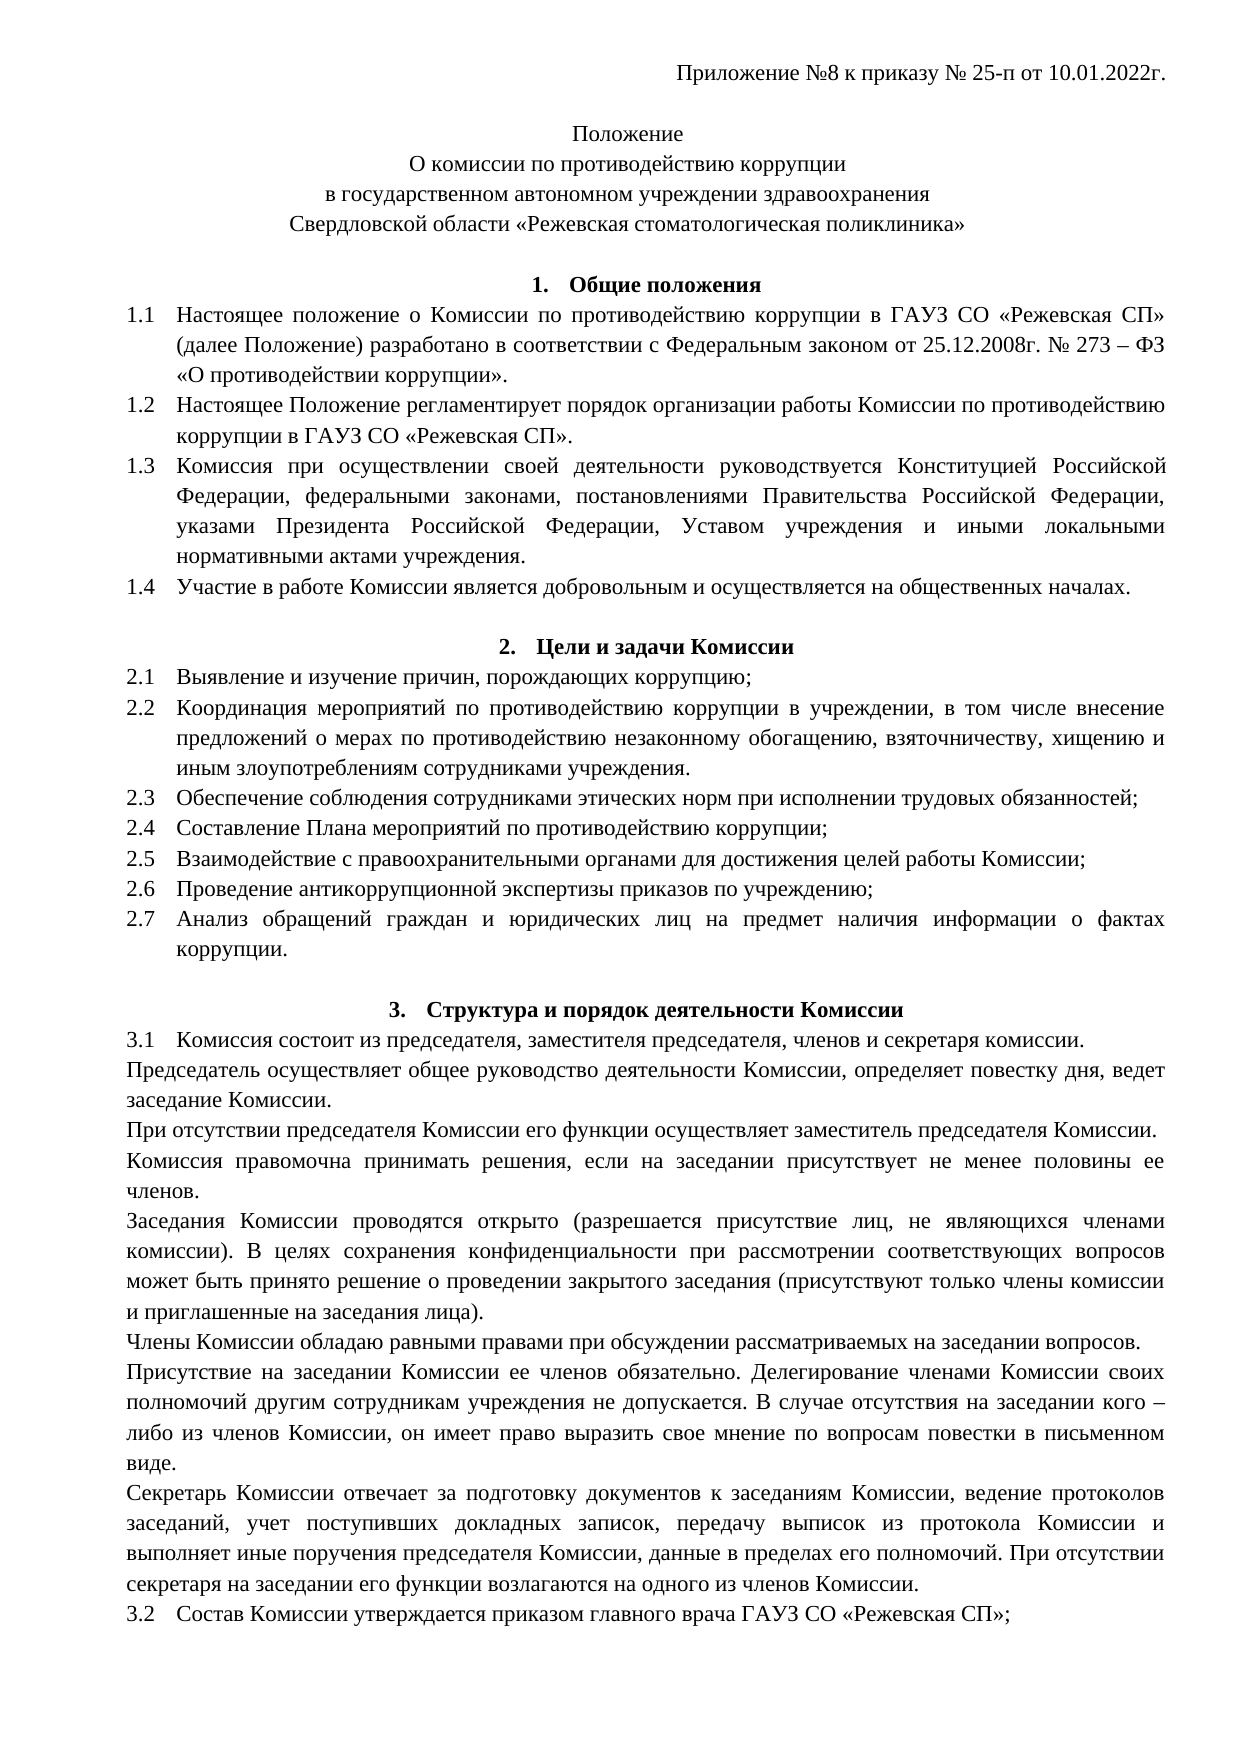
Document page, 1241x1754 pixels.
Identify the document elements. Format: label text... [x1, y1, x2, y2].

text Свердловской области «Режевская стоматологическая поликлиника» [89, 210, 1167, 237]
text в государственном автономном учреждении здравоохранения [89, 180, 1167, 206]
list Настоящее положение о Комиссии по противодействию коррупции в ГАУЗ СО «Режевская СП» (далее Положение) разработано в соответствии с Федеральным законом от 25.12.2008г. № 273 – ФЗ «О противодействии коррупции». [126, 301, 1167, 388]
list Комиссия состоит из председателя, заместителя председателя, членов и секретаря комиссии. [126, 1026, 1167, 1052]
text Председатель осуществляет общее руководство деятельности Комиссии, определяет повестку дня, ведет заседание Комиссии. [126, 1056, 1167, 1113]
list Комиссия при осуществлении своей деятельности руководствуется Конституцией Российской Федерации, федеральными законами, постановлениями Правительства Российской Федерации, указами Президента Российской Федерации, Уставом учреждения и иными локальными нормативными актами учреждения. [126, 452, 1167, 569]
list Взаимодействие с правоохранительными органами для достижения целей работы Комиссии; [126, 844, 1167, 871]
list Цели и задачи Комиссии [126, 633, 1167, 659]
list Проведение антикоррупционной экспертизы приказов по учреждению; [126, 875, 1167, 901]
text Заседания Комиссии проводятся открыто (разрешается присутствие лиц, не являющихся членами комиссии). В целях сохранения конфиденциальности при рассмотрении соответствующих вопросов может быть принято решение о проведении закрытого заседания (присутствуют только члены комиссии и приглашенные на заседания лица). [126, 1207, 1167, 1324]
list Настоящее Положение регламентирует порядок организации работы Комиссии по противодействию коррупции в ГАУЗ СО «Режевская СП». [126, 391, 1167, 448]
list Участие в работе Комиссии является добровольным и осуществляется на общественных началах. [126, 573, 1167, 599]
list Анализ обращений граждан и юридических лиц на предмет наличия информации о фактах коррупции. [126, 905, 1167, 962]
list Обеспечение соблюдения сотрудниками этических норм при исполнении трудовых обязанностей; [126, 784, 1167, 811]
text Секретарь Комиссии отвечает за подготовку документов к заседаниям Комиссии, ведение протоколов заседаний, учет поступивших докладных записок, передачу выписок из протокола Комиссии и выполняет иные поручения председателя Комиссии, данные в пределах его полномочий. При отсутствии секретаря на заседании его функции возлагаются на одного из членов Комиссии. [126, 1479, 1167, 1596]
list Общие положения [126, 271, 1167, 297]
list Составление Плана мероприятий по противодействию коррупции; [126, 814, 1167, 841]
list Координация мероприятий по противодействию коррупции в учреждении, в том числе внесение предложений о мерах по противодействию незаконному обогащению, взяточничеству, хищению и иным злоупотреблениям сотрудниками учреждения. [126, 693, 1167, 780]
text Комиссия правомочна принимать решения, если на заседании присутствует не менее половины ее членов. [126, 1147, 1167, 1203]
text Члены Комиссии обладаю равными правами при обсуждении рассматриваемых на заседании вопросов. [126, 1328, 1167, 1354]
list Состав Комиссии утверждается приказом главного врача ГАУЗ СО «Режевская СП»; [126, 1600, 1167, 1626]
list Структура и порядок деятельности Комиссии [126, 996, 1167, 1022]
text Приложение №8 к приказу № 25-п от 10.01.2022г. [89, 59, 1167, 86]
text Присутствие на заседании Комиссии ее членов обязательно. Делегирование членами Комиссии своих полномочий другим сотрудникам учреждения не допускается. В случае отсутствия на заседании кого – либо из членов Комиссии, он имеет право выразить свое мнение по вопросам повестки в письменном виде. [126, 1358, 1167, 1475]
text О комиссии по противодействию коррупции [89, 150, 1167, 176]
text Положение [89, 119, 1167, 146]
text При отсутствии председателя Комиссии его функции осуществляет заместитель председателя Комиссии. [126, 1116, 1167, 1143]
list Выявление и изучение причин, порождающих коррупцию; [126, 663, 1167, 690]
